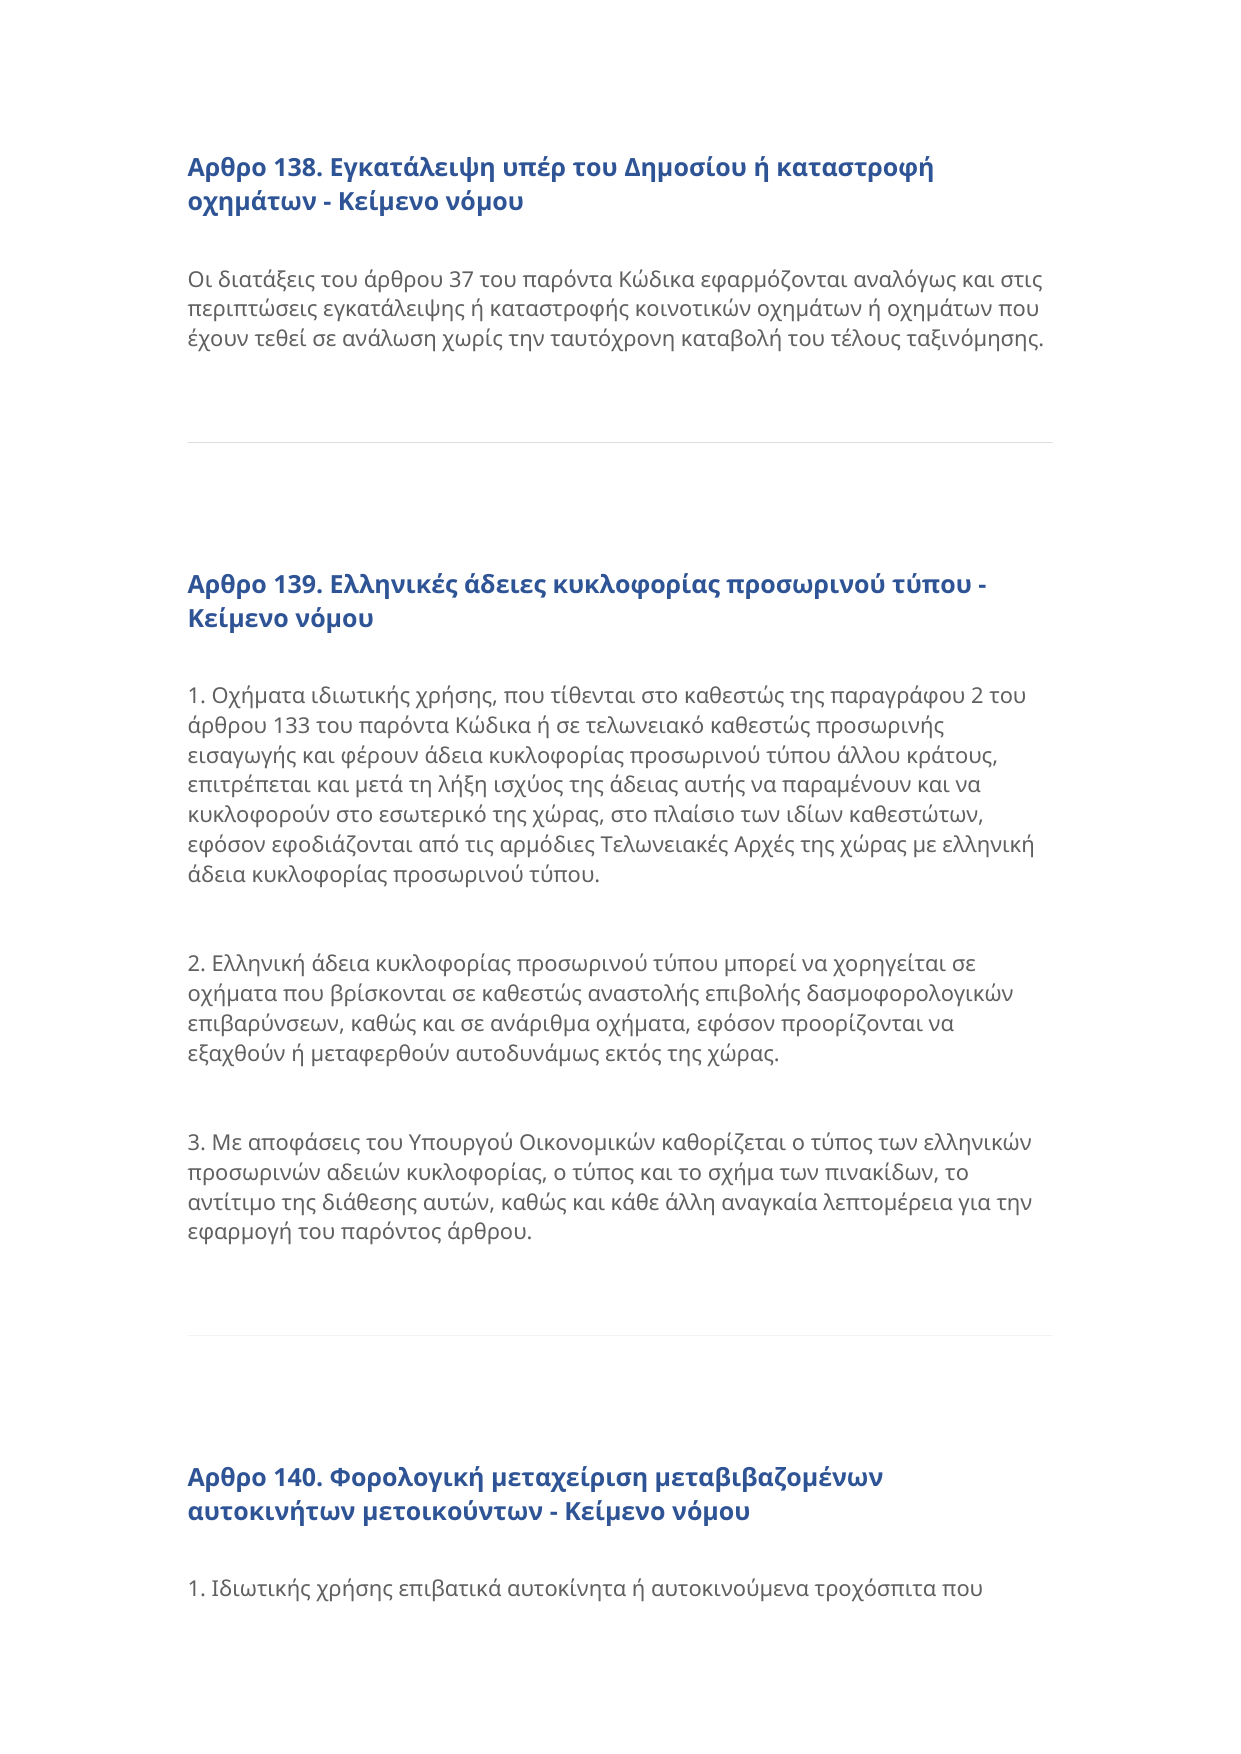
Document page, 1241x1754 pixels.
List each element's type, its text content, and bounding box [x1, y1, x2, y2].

subtitle Αρθρο 139. Ελληνικές άδειες κυκλοφορίας προσωρινού τύπου - Κείμενο νόμου [187, 566, 1053, 634]
subtitle Αρθρο 138. Εγκατάλειψη υπέρ του Δημοσίου ή καταστροφή οχημάτων - Κείμενο νόμου [187, 150, 1053, 218]
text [187, 1543, 1053, 1603]
text 1. Οχήματα ιδιωτικής χρήσης, που τίθενται στο καθεστώς της παραγράφου 2 του άρθρου 133 του παρόντα Κώδικα ή σε τελωνειακό καθεστώς προσωρινής εισαγωγής και φέρουν άδεια κυκλοφορίας προσωρινού τύπου άλλου κράτους, επιτρέπεται και μετά τη λήξη ισχύος της άδειας αυτής να παραμένουν και να κυκλοφορούν στο εσωτερικό της χώρας, στο πλαίσιο των ιδίων καθεστώτων, εφόσον εφοδιάζονται από τις αρμόδιες Τελωνειακές Αρχές της χώρας με ελληνική άδεια κυκλοφορίας προσωρινού τύπου. 2. Ελληνική άδεια κυκλοφορίας προσωρινού τύπου μπορεί να χορηγείται σε οχήματα που βρίσκονται σε καθεστώς αναστολής επιβολής δασμοφορολογικών επιβαρύνσεων, καθώς και σε ανάριθμα οχήματα, εφόσον προορίζονται να εξαχθούν ή μεταφερθούν αυτοδυνάμως εκτός της χώρας. 3. Με αποφάσεις του Υπουργού Οικονομικών καθορίζεται ο τύπος των ελληνικών προσωρινών αδειών κυκλοφορίας, ο τύπος και το σχήμα των πινακίδων, το αντίτιμο της διάθεσης αυτών, καθώς και κάθε άλλη αναγκαία λεπτομέρεια για την εφαρμογή του παρόντος άρθρου. [187, 650, 1053, 1304]
subtitle Αρθρο 140. Φορολογική μεταχείριση μεταβιβαζομένων αυτοκινήτων μετοικούντων - Κείμενο νόμου [187, 1459, 1053, 1528]
text Οι διατάξεις του άρθρου 37 του παρόντα Κώδικα εφαρμόζονται αναλόγως και στις περιπτώσεις εγκατάλειψης ή καταστροφής κοινοτικών οχημάτων ή οχημάτων που έχουν τεθεί σε ανάλωση χωρίς την ταυτόχρονη καταβολή του τέλους ταξινόμησης. [187, 234, 1053, 411]
